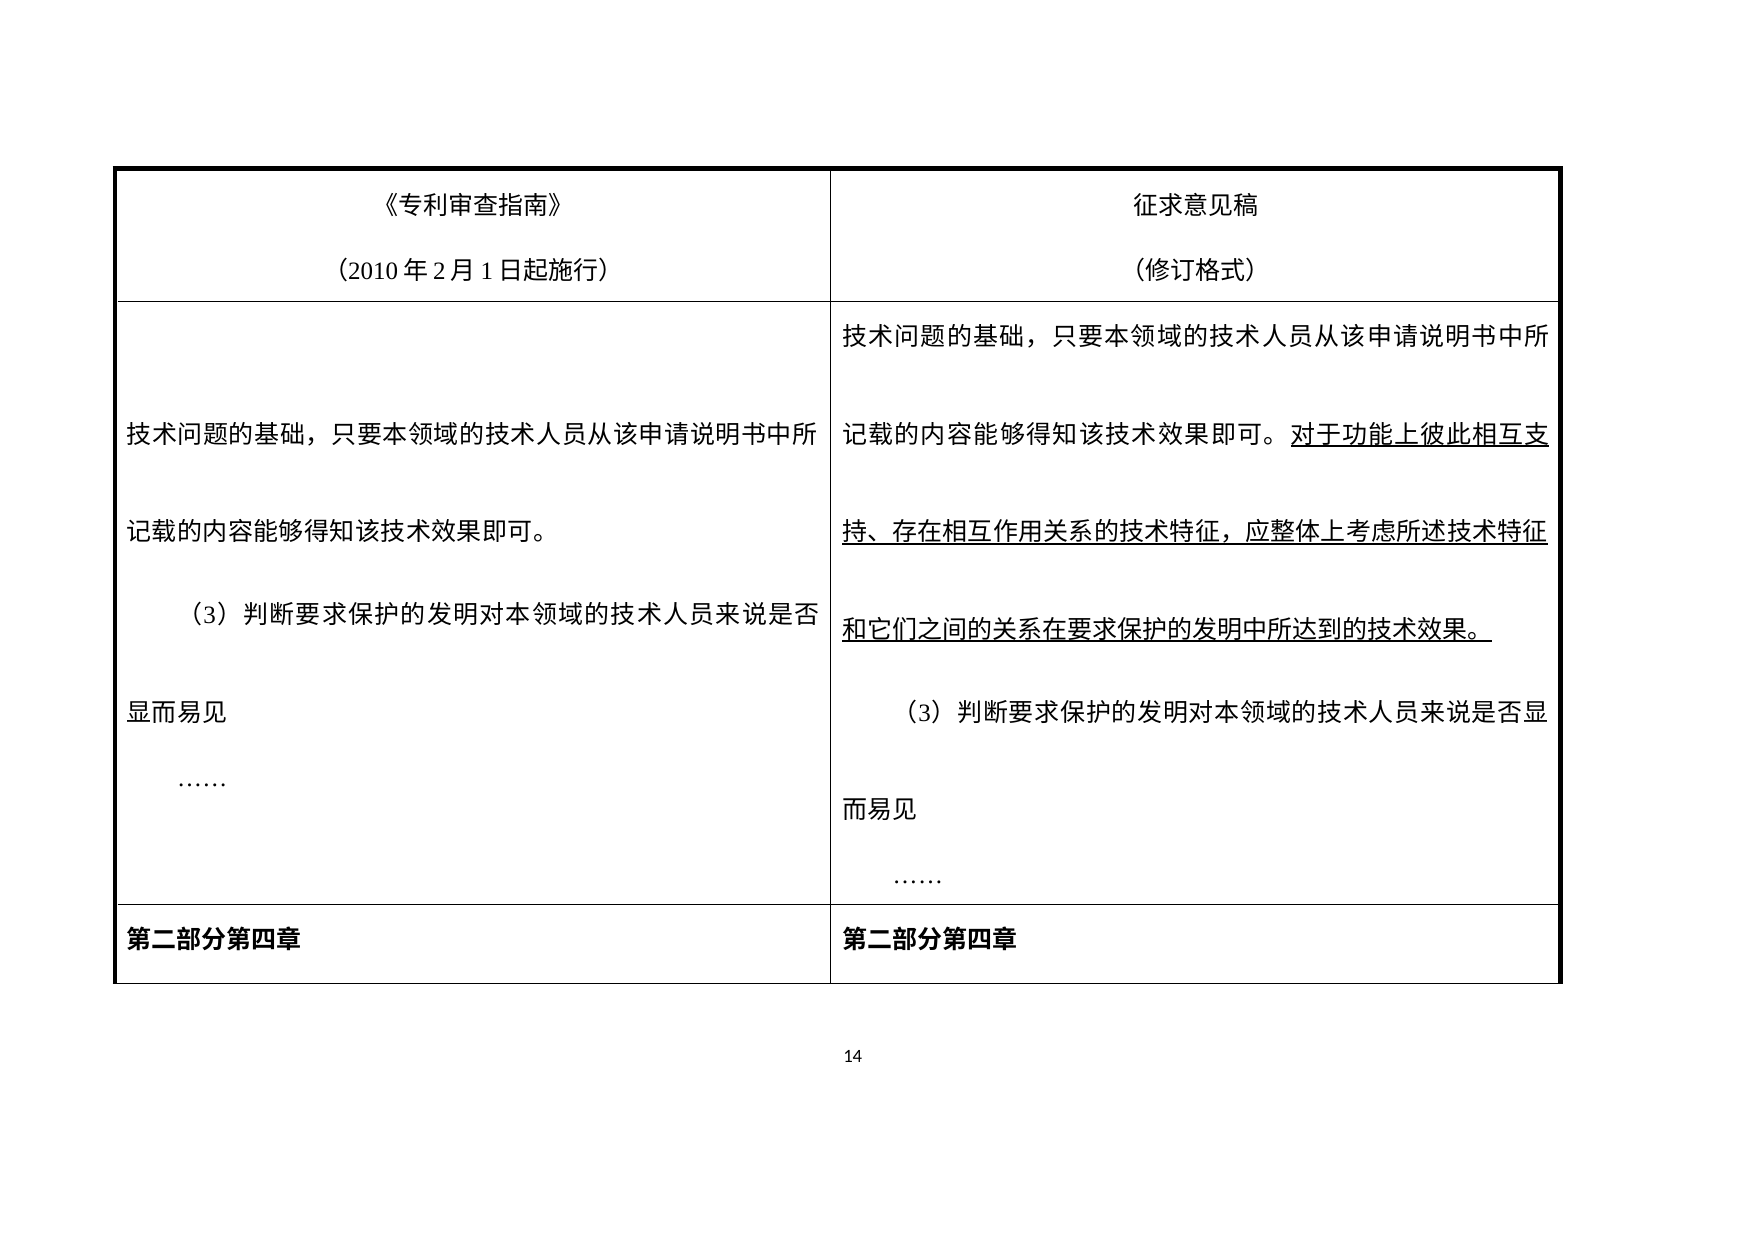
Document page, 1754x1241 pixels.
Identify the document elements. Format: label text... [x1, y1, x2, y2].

table_header 征求意见稿 （修订格式） [831, 171, 1558, 301]
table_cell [117, 302, 830, 904]
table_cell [831, 905, 1558, 983]
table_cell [831, 302, 1558, 904]
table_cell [117, 905, 830, 983]
table_header 《专利审查指南》 （施行） [117, 171, 830, 301]
